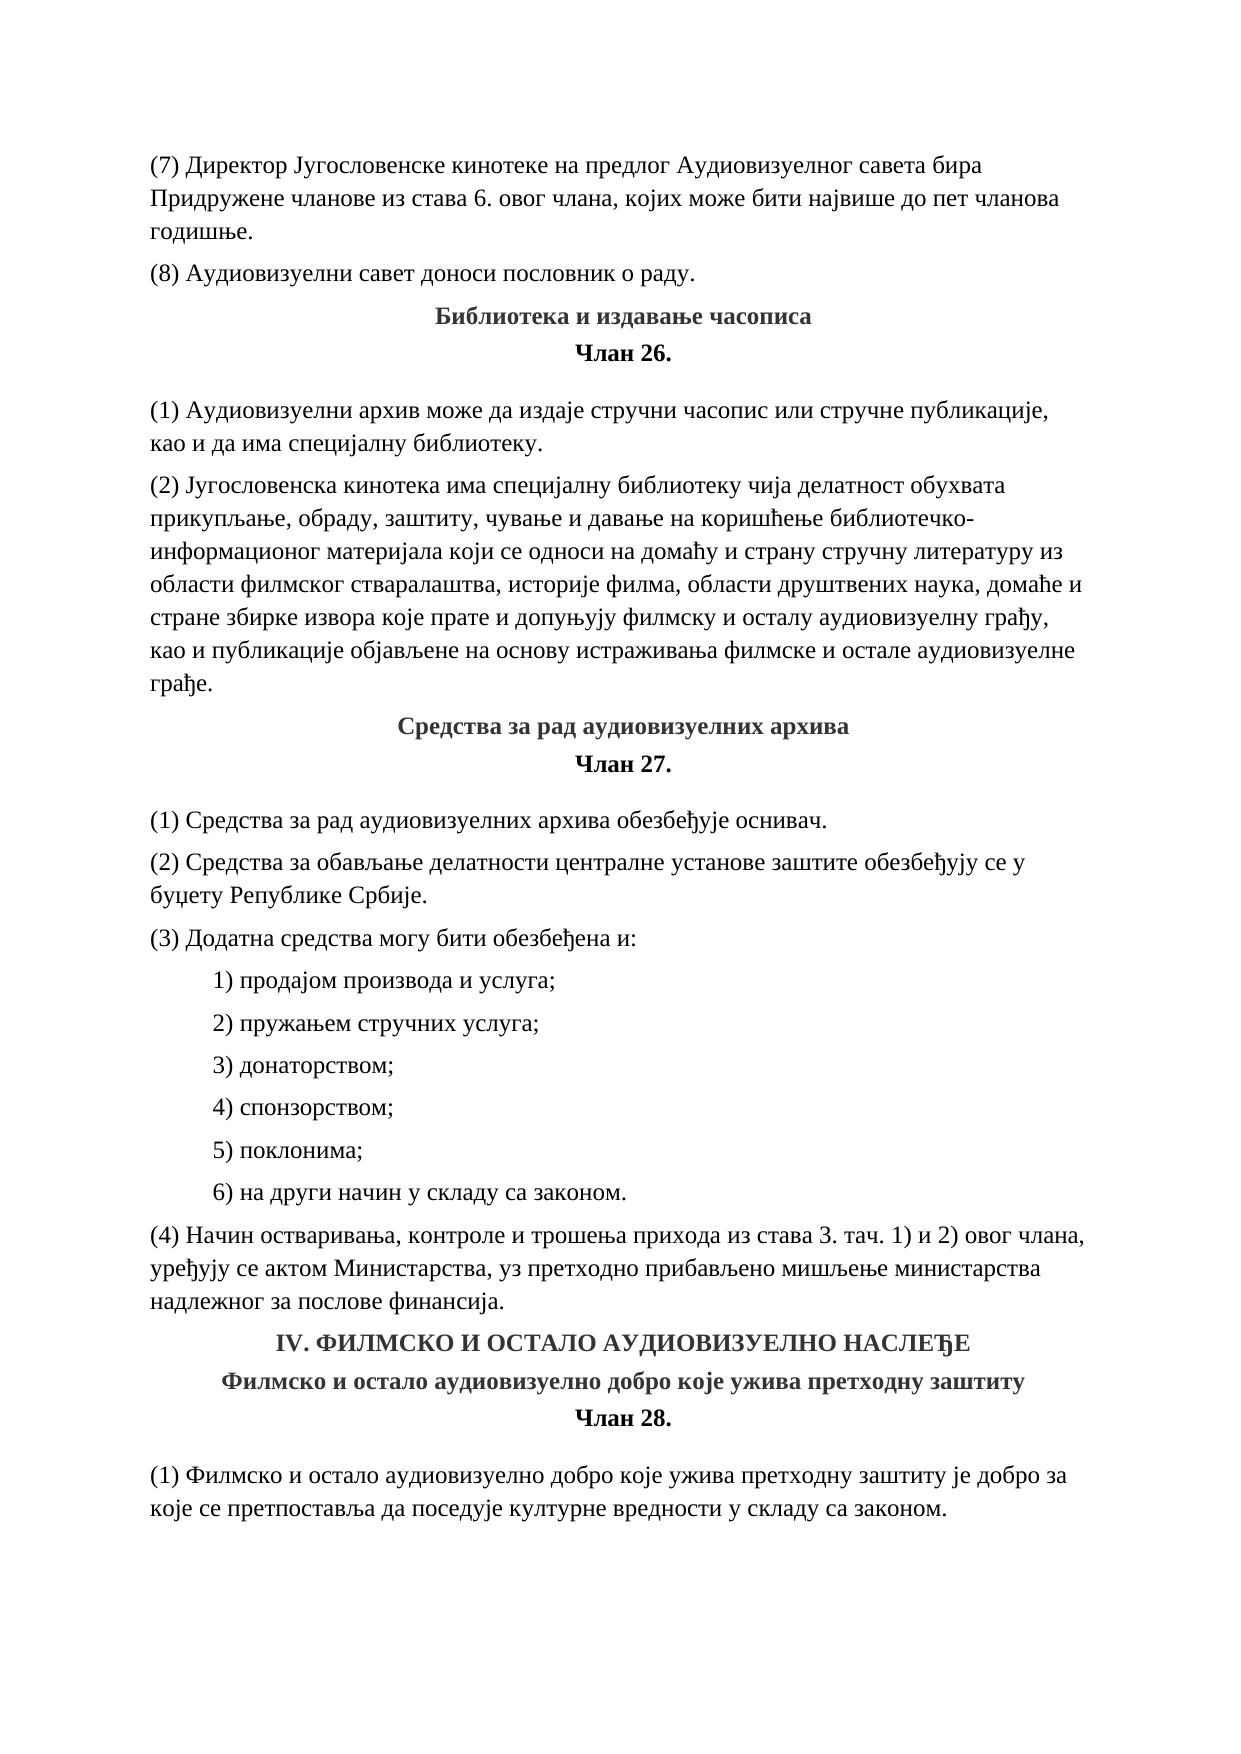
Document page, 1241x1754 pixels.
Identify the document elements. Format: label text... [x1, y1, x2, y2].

text 5) поклонима; [212, 1135, 1090, 1164]
text (1) Средства за рад аудиовизуелних архива обезбеђује оснивач. [150, 805, 1090, 834]
text (1) Филмско и остало аудиовизуелно добро које ужива претходну заштиту је добро за које се претпоставља да поседује културне вредности у складу са законом. [150, 1460, 1090, 1522]
text Члан 28. [150, 1403, 1090, 1432]
text Филмско и остало аудиовизуелно добро које ужива претходну заштиту [150, 1366, 1090, 1394]
text 1) продајом производа и услуга; [212, 965, 1090, 994]
text 2) пружањем стручних услуга; [212, 1008, 1090, 1036]
text Библиотека и издавање часописа [150, 301, 1090, 329]
text (3) Додатна средства могу бити обезбеђена и: [150, 923, 1090, 952]
text (2) Средства за обављање делатности централне установе заштите обезбеђују се у буџету Републике Србије. [150, 847, 1090, 909]
text IV. ФИЛМСКО И ОСТАЛО АУДИОВИЗУЕЛНО НАСЛЕЂЕ [150, 1328, 1090, 1357]
text 4) спонзорством; [212, 1092, 1090, 1121]
text (8) Аудиовизуелни савет доноси пословник о раду. [150, 258, 1090, 287]
text (7) Директор Југословенске кинотеке на предлог Аудиовизуелног савета бира Придружене чланове из става 6. овог члана, којих може бити највише до пет чланова годишње. [150, 150, 1090, 245]
text (1) Аудиовизуелни архив може да издаје стручни часопис или стручне публикације, као и да има специјалну библиотеку. [150, 395, 1090, 457]
text (4) Начин остваривања, контроле и трошења прихода из става 3. тач. 1) и 2) овог члана, уређују се актом Министарства, уз претходно прибављено мишљење министарства надлежног за послове финансија. [150, 1220, 1090, 1314]
text (2) Југословенска кинотека има специјалну библиотеку чија делатност обухвата прикупљање, обраду, заштиту, чување и давање на коришћење библиотечко-информационог материјала који се односи на домаћу и страну стручну литературу из области филмског стваралаштва, историје филма, области друштвених наука, домаће и стране збирке извора које прате и допуњују филмску и осталу аудиовизуелну грађу, као и публикације објављене на основу истраживања филмске и остале аудиовизуелне грађе. [150, 470, 1090, 697]
text 3) донаторством; [212, 1050, 1090, 1079]
text Члан 26. [150, 338, 1090, 367]
text Средства за рад аудиовизуелних архива [150, 711, 1090, 740]
text 6) на други начин у складу са законом. [212, 1177, 1090, 1206]
text Члан 27. [150, 749, 1090, 777]
